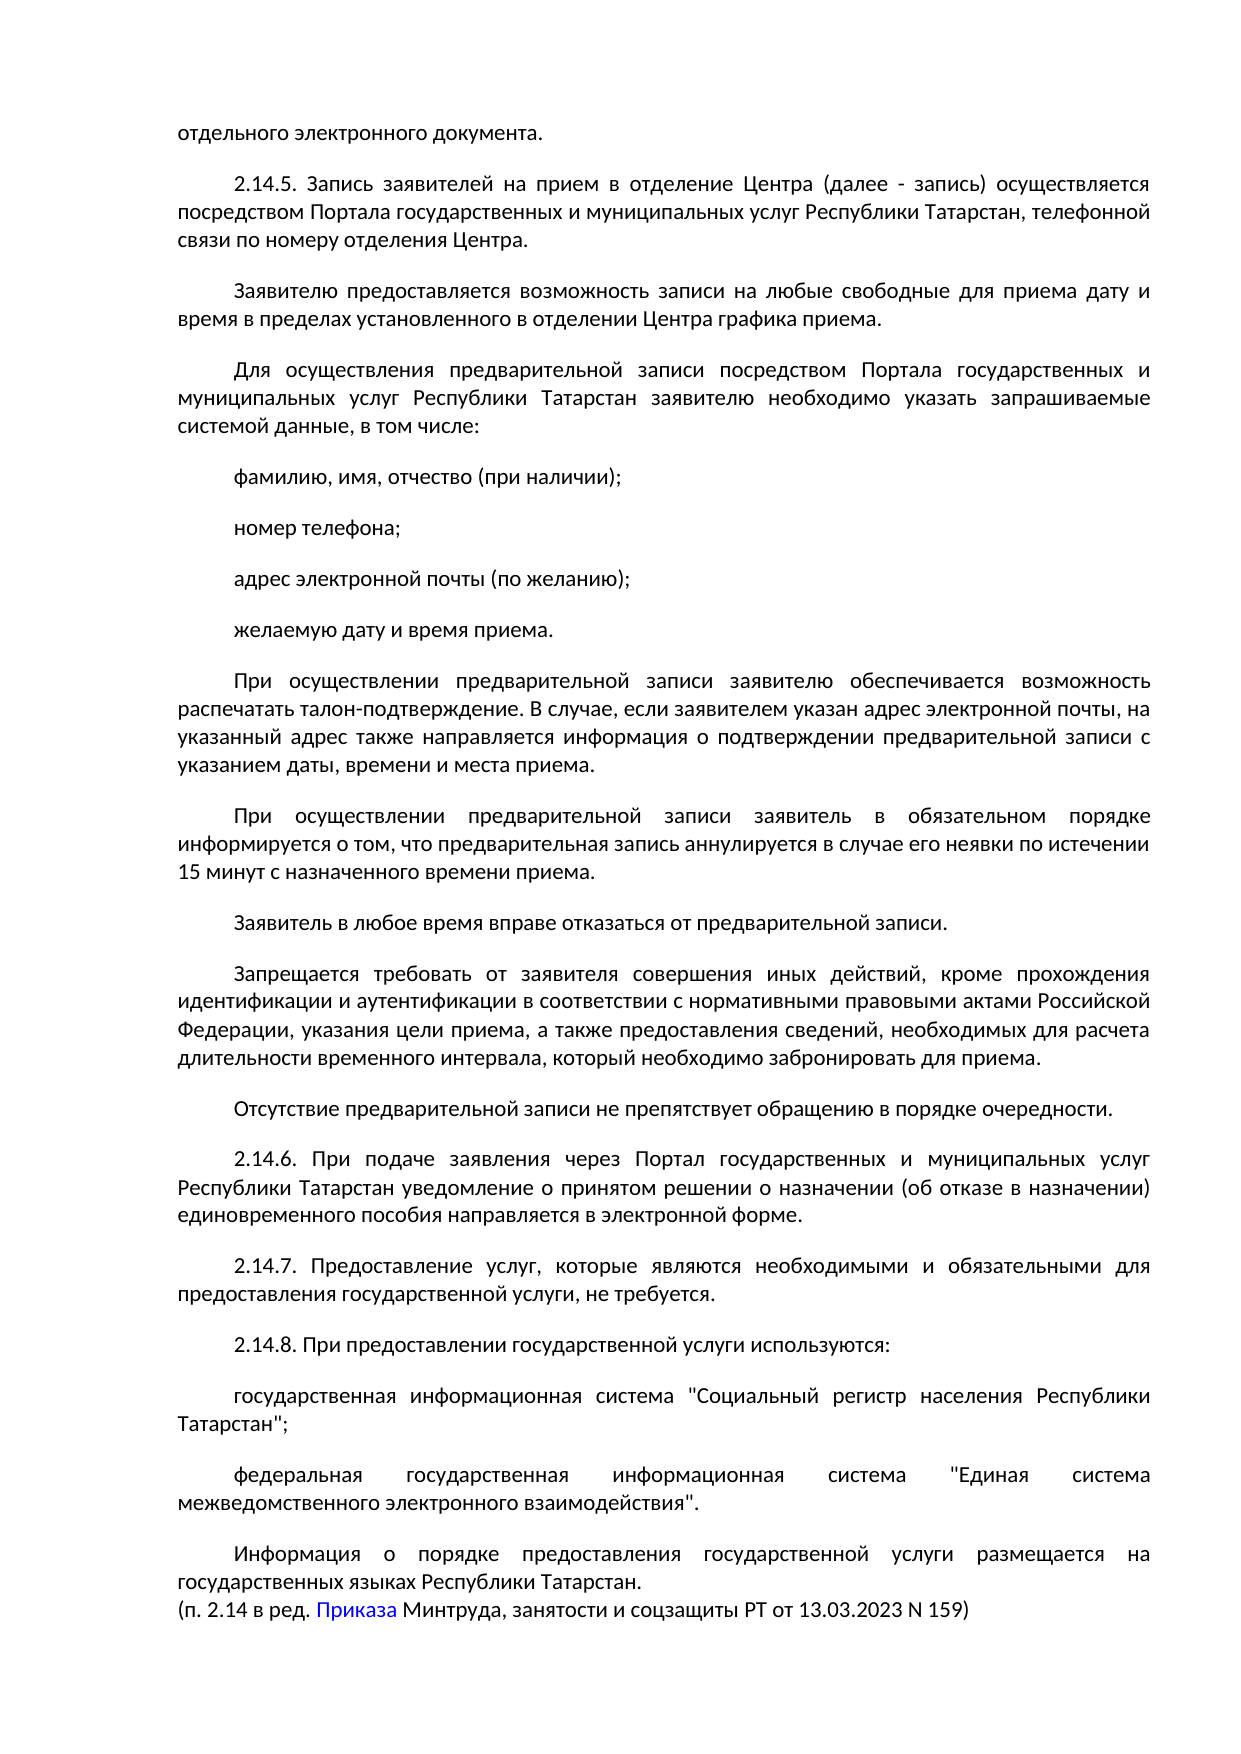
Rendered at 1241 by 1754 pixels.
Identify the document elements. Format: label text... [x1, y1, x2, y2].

text федеральная государственная информационная система "Единая система межведомственного электронного взаимодействия". [177, 1460, 1152, 1516]
text адрес электронной почты (по желанию); [177, 564, 1152, 592]
text Для осуществления предварительной записи посредством Портала государственных и муниципальных услуг Республики Татарстан заявителю необходимо указать запрашиваемые системой данные, в том числе: [177, 355, 1152, 439]
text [177, 118, 1152, 146]
text При осуществлении предварительной записи заявителю обеспечивается возможность распечатать талон-подтверждение. В случае, если заявителем указан адрес электронной почты, на указанный адрес также направляется информация о подтверждении предварительной записи с указанием даты, времени и места приема. [177, 666, 1152, 778]
text государственная информационная система "Социальный регистр населения Республики Татарстан"; [177, 1381, 1152, 1437]
text При осуществлении предварительной записи заявитель в обязательном порядке информируется о том, что предварительная запись аннулируется в случае его неявки по истечении 15 минут с назначенного времени приема. [177, 801, 1152, 885]
text Информация о порядке предоставления государственной услуги размещается на государственных языках Республики Татарстан. [177, 1539, 1152, 1595]
text 2.14.6. При подаче заявления через Портал государственных и муниципальных услуг Республики Татарстан уведомление о принятом решении о назначении (об отказе в назначении) единовременного пособия направляется в электронной форме. [177, 1144, 1152, 1229]
text желаемую дату и время приема. [177, 615, 1152, 643]
text фамилию, имя, отчество (при наличии); [177, 462, 1152, 490]
text 2.14.5. Запись заявителей на прием в отделение Центра (далее - запись) осуществляется посредством Портала государственных и муниципальных услуг Республики Татарстан, телефонной связи по номеру отделения Центра. [177, 169, 1152, 253]
text (п. 2.14 в ред. Приказа Минтруда, занятости и соцзащиты РТ от 13.03.2023 N 159) [177, 1595, 1152, 1623]
text Запрещается требовать от заявителя совершения иных действий, кроме прохождения идентификации и аутентификации в соответствии с нормативными правовыми актами Российской Федерации, указания цели приема, а также предоставления сведений, необходимых для расчета длительности временного интервала, который необходимо забронировать для приема. [177, 959, 1152, 1071]
text Отсутствие предварительной записи не препятствует обращению в порядке очередности. [177, 1094, 1152, 1122]
text номер телефона; [177, 513, 1152, 541]
text Заявитель в любое время вправе отказаться от предварительной записи. [177, 908, 1152, 936]
text Заявителю предоставляется возможность записи на любые свободные для приема дату и время в пределах установленного в отделении Центра графика приема. [177, 276, 1152, 332]
text 2.14.7. Предоставление услуг, которые являются необходимыми и обязательными для предоставления государственной услуги, не требуется. [177, 1252, 1152, 1308]
text 2.14.8. При предоставлении государственной услуги используются: [177, 1331, 1152, 1358]
